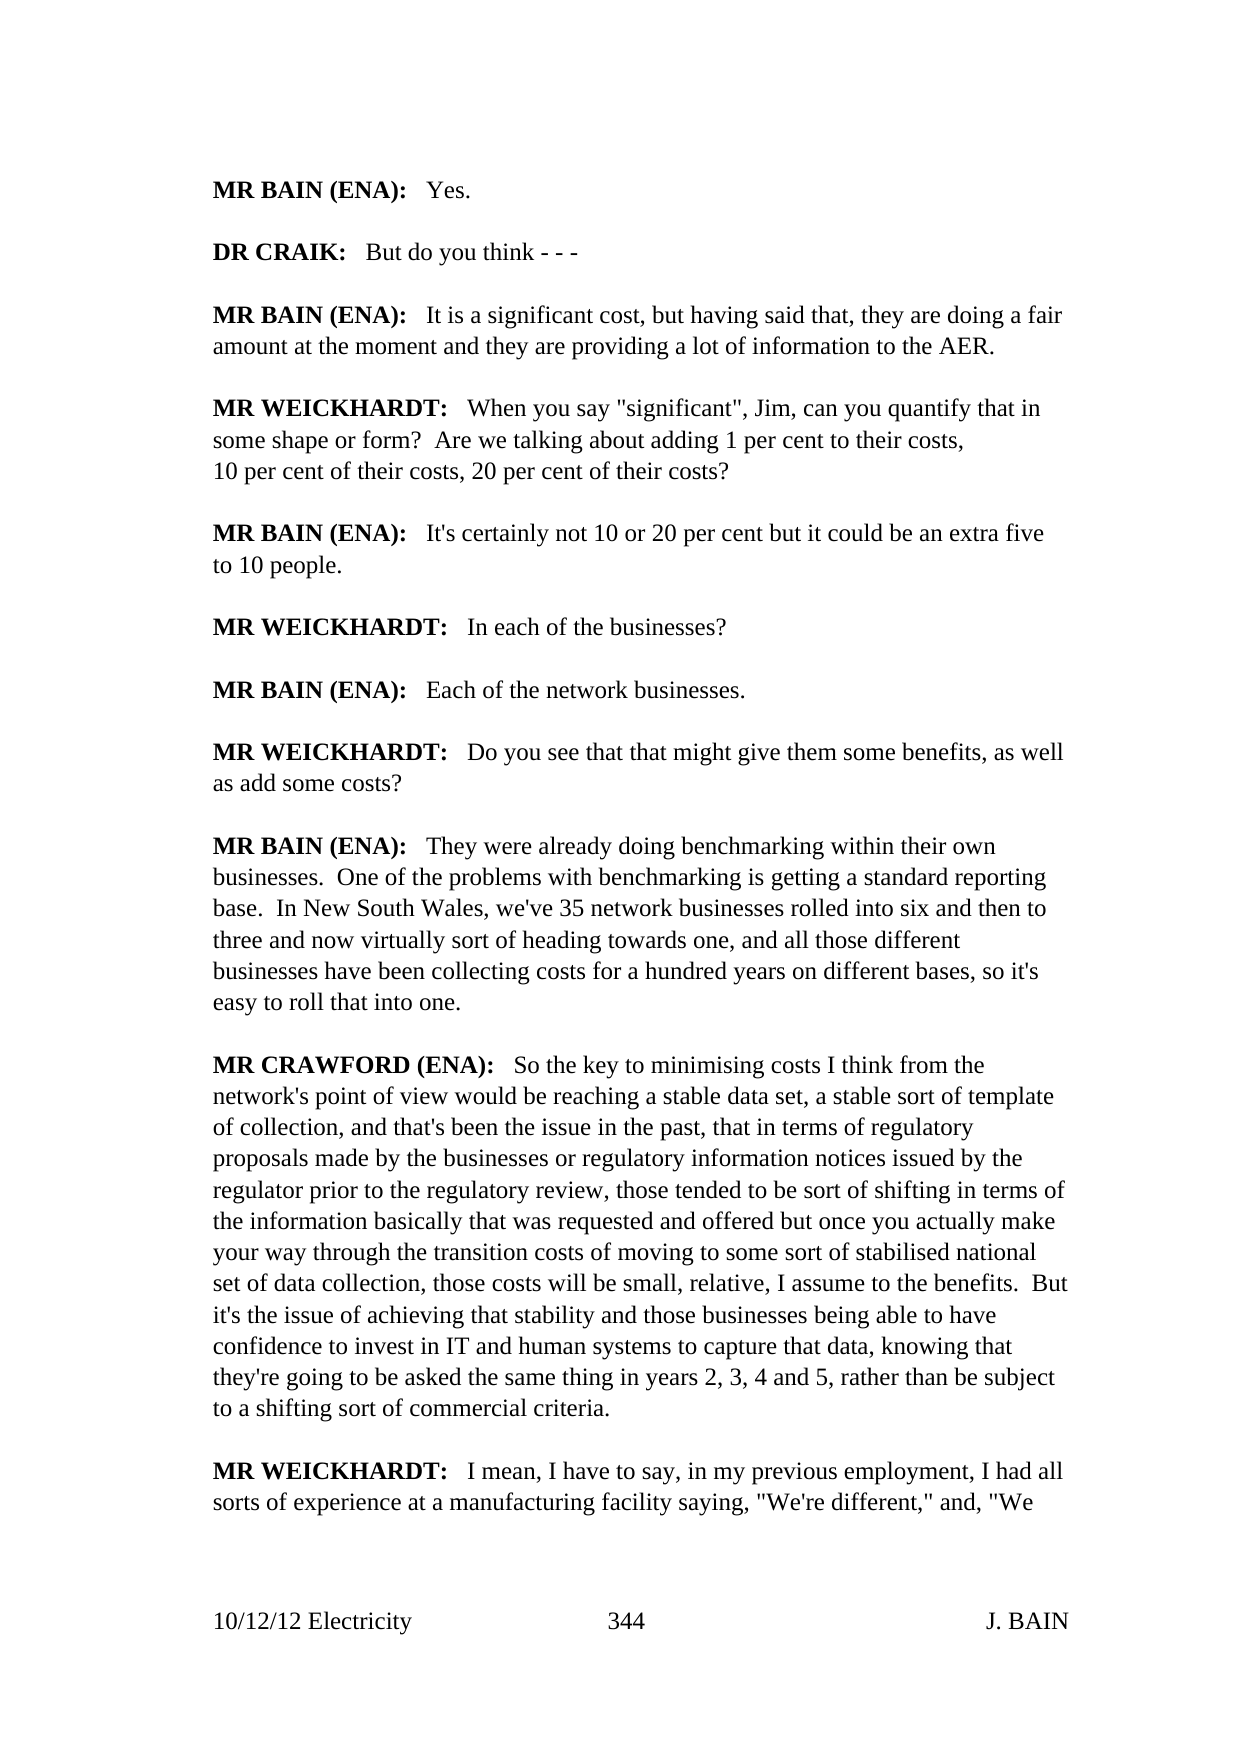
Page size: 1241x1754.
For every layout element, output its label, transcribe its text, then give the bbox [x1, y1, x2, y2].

text MR WEICKHARDT: Do you see that that might give them some benefits, as well as add some costs? [213, 736, 1069, 798]
text MR BAIN (ENA): Each of the network businesses. [213, 673, 1069, 704]
text MR WEICKHARDT: In each of the businesses? [213, 611, 1069, 642]
text MR BAIN (ENA): It is a significant cost, but having said that, they are doing a fair amount at the moment and they are providing a lot of information to the AER. [213, 298, 1069, 361]
text MR CRAWFORD (ENA): So the key to minimising costs I think from the network's point of view would be reaching a stable data set, a stable sort of template of collection, and that's been the issue in the past, that in terms of regulatory proposals made by the businesses or regulatory information notices issued by the regulator prior to the regulatory review, those tended to be sort of shifting in terms of the information basically that was requested and offered but once you actually make your way through the transition costs of moving to some sort of stabilised national set of data collection, those costs will be small, relative, I assume to the benefits. But it's the issue of achieving that stability and those businesses being able to have confidence to invest in IT and human systems to capture that data, knowing that they're going to be asked the same thing in years 2, 3, 4 and 5, rather than be subject to a shifting sort of commercial criteria. [213, 1048, 1069, 1423]
text MR WEICKHARDT: When you say "significant", Jim, can you quantify that in some shape or form? Are we talking about adding 1 per cent to their costs, 10 per cent of their costs, 20 per cent of their costs? [213, 392, 1069, 486]
text DR CRAIK: But do you think - - - [213, 236, 1069, 267]
text MR BAIN (ENA): They were already doing benchmarking within their own businesses. One of the problems with benchmarking is getting a standard reporting base. In New South Wales, we've 35 network businesses rolled into six and then to three and now virtually sort of heading towards one, and all those different businesses have been collecting costs for a hundred years on different bases, so it's easy to roll that into one. [213, 829, 1069, 1017]
text MR BAIN (ENA): It's certainly not 10 or 20 per cent but it could be an extra five to 10 people. [213, 517, 1069, 579]
text MR BAIN (ENA): Yes. [213, 173, 1069, 204]
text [213, 1454, 1069, 1517]
